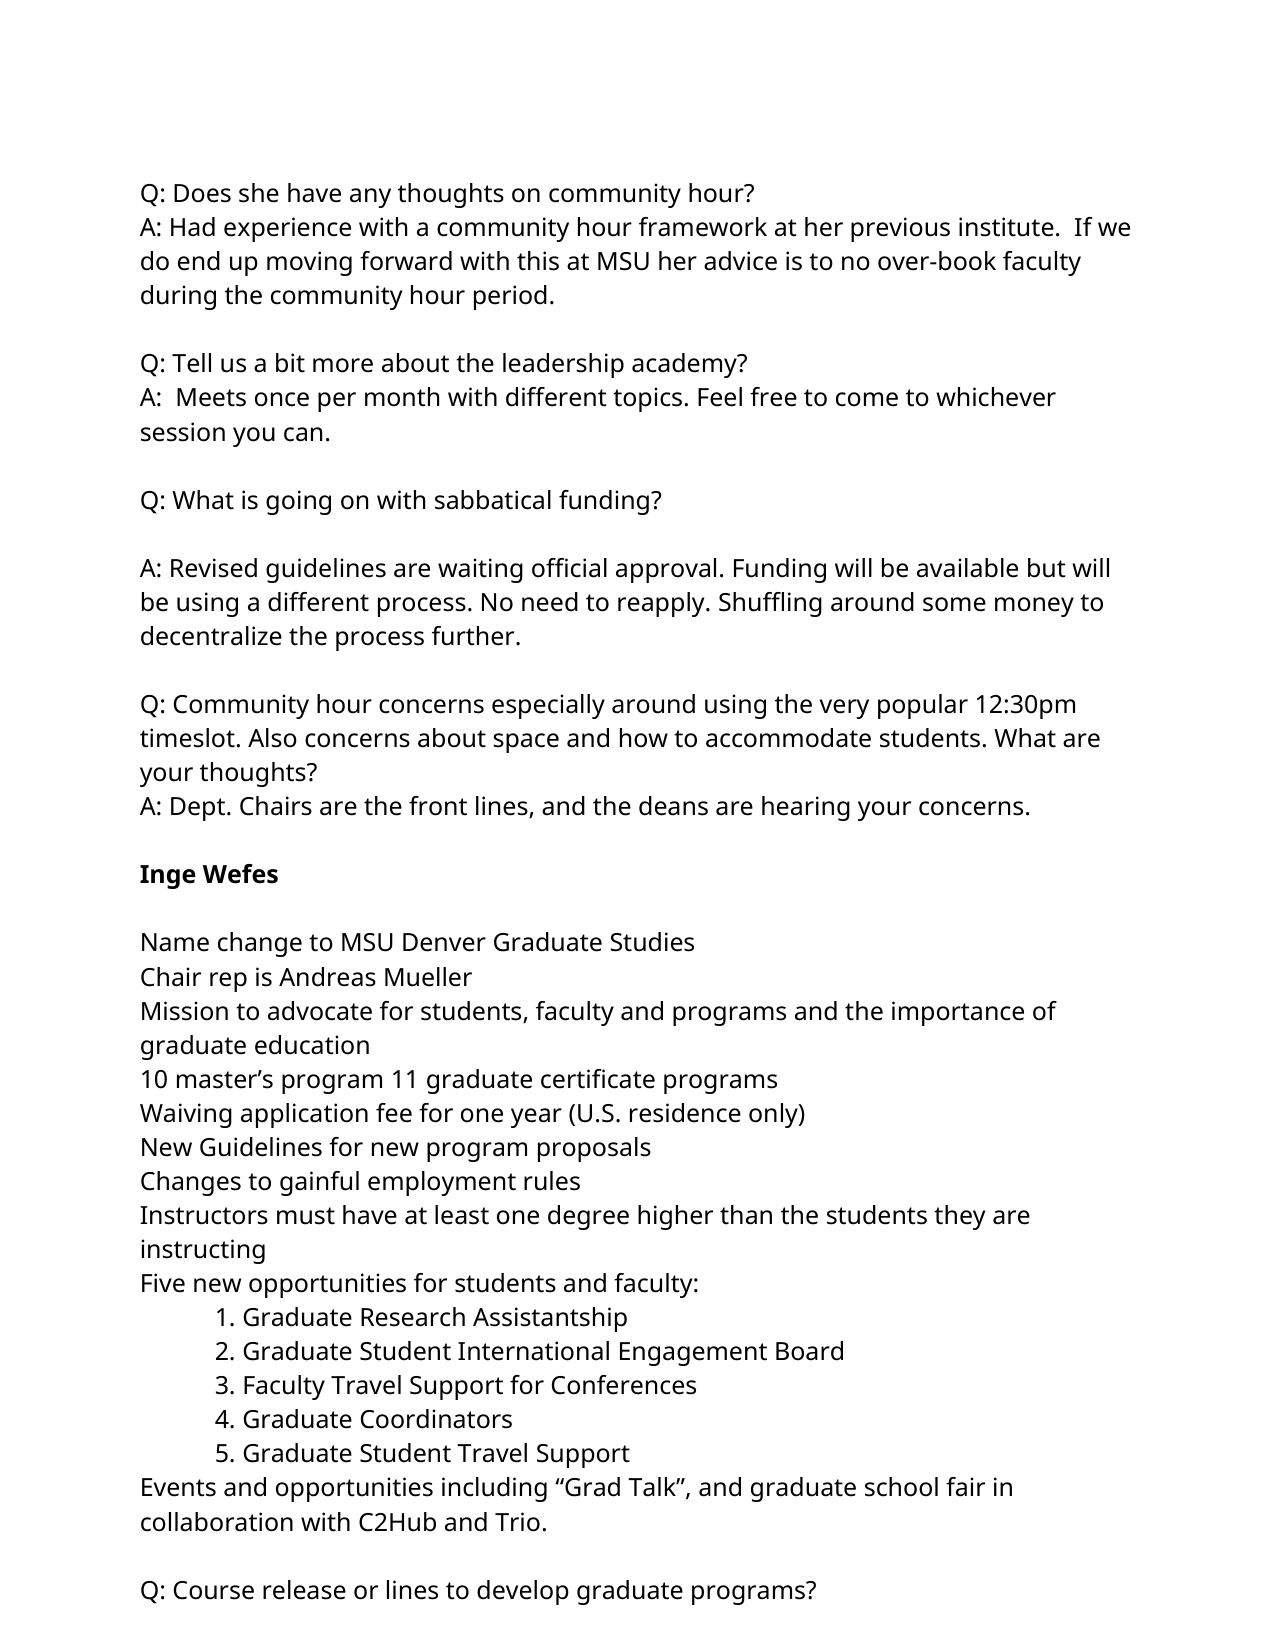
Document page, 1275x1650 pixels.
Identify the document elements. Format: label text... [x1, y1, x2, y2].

text New Guidelines for new program proposals [139, 1129, 1137, 1163]
text Instructors must have at least one degree higher than the students they are instructing [139, 1198, 1137, 1266]
text A: Dept. Chairs are the front lines, and the deans are hearing your concerns. [139, 789, 1137, 823]
text 5. Graduate Student Travel Support [139, 1436, 1137, 1470]
text Name change to MSU Denver Graduate Studies [139, 925, 1137, 959]
text 1. Graduate Research Assistantship [139, 1300, 1137, 1334]
text 4. Graduate Coordinators [139, 1402, 1137, 1436]
text A: Had experience with a community hour framework at her previous institute. If we do end up moving forward with this at MSU her advice is to no over-book faculty during the community hour period. [139, 210, 1137, 312]
text Inge Wefes [139, 857, 1137, 891]
text Mission to advocate for students, faculty and programs and the importance of graduate education [139, 993, 1137, 1061]
text 2. Graduate Student International Engagement Board [139, 1334, 1137, 1368]
text 3. Faculty Travel Support for Conferences [139, 1368, 1137, 1402]
text Five new opportunities for students and faculty: [139, 1266, 1137, 1300]
text Q: What is going on with sabbatical funding? [139, 482, 1137, 516]
text A: Meets once per month with different topics. Feel free to come to whichever session you can. [139, 380, 1137, 448]
text 10 master’s program 11 graduate certificate programs [139, 1061, 1137, 1095]
text Changes to gainful employment rules [139, 1163, 1137, 1198]
text Waiving application fee for one year (U.S. residence only) [139, 1095, 1137, 1129]
text Q: Does she have any thoughts on community hour? [139, 176, 1137, 210]
text A: Revised guidelines are waiting official approval. Funding will be available but will be using a different process. No need to reapply. Shuffling around some money to decentralize the process further. [139, 550, 1137, 653]
text Q: Community hour concerns especially around using the very popular 12:30pm timeslot. Also concerns about space and how to accommodate students. What are your thoughts? [139, 687, 1137, 789]
text Q: Course release or lines to develop graduate programs? [139, 1572, 1137, 1606]
text Q: Tell us a bit more about the leadership academy? [139, 346, 1137, 380]
text Chair rep is Andreas Mueller [139, 959, 1137, 993]
text Events and opportunities including “Grad Talk”, and graduate school fair in collaboration with C2Hub and Trio. [139, 1470, 1137, 1538]
